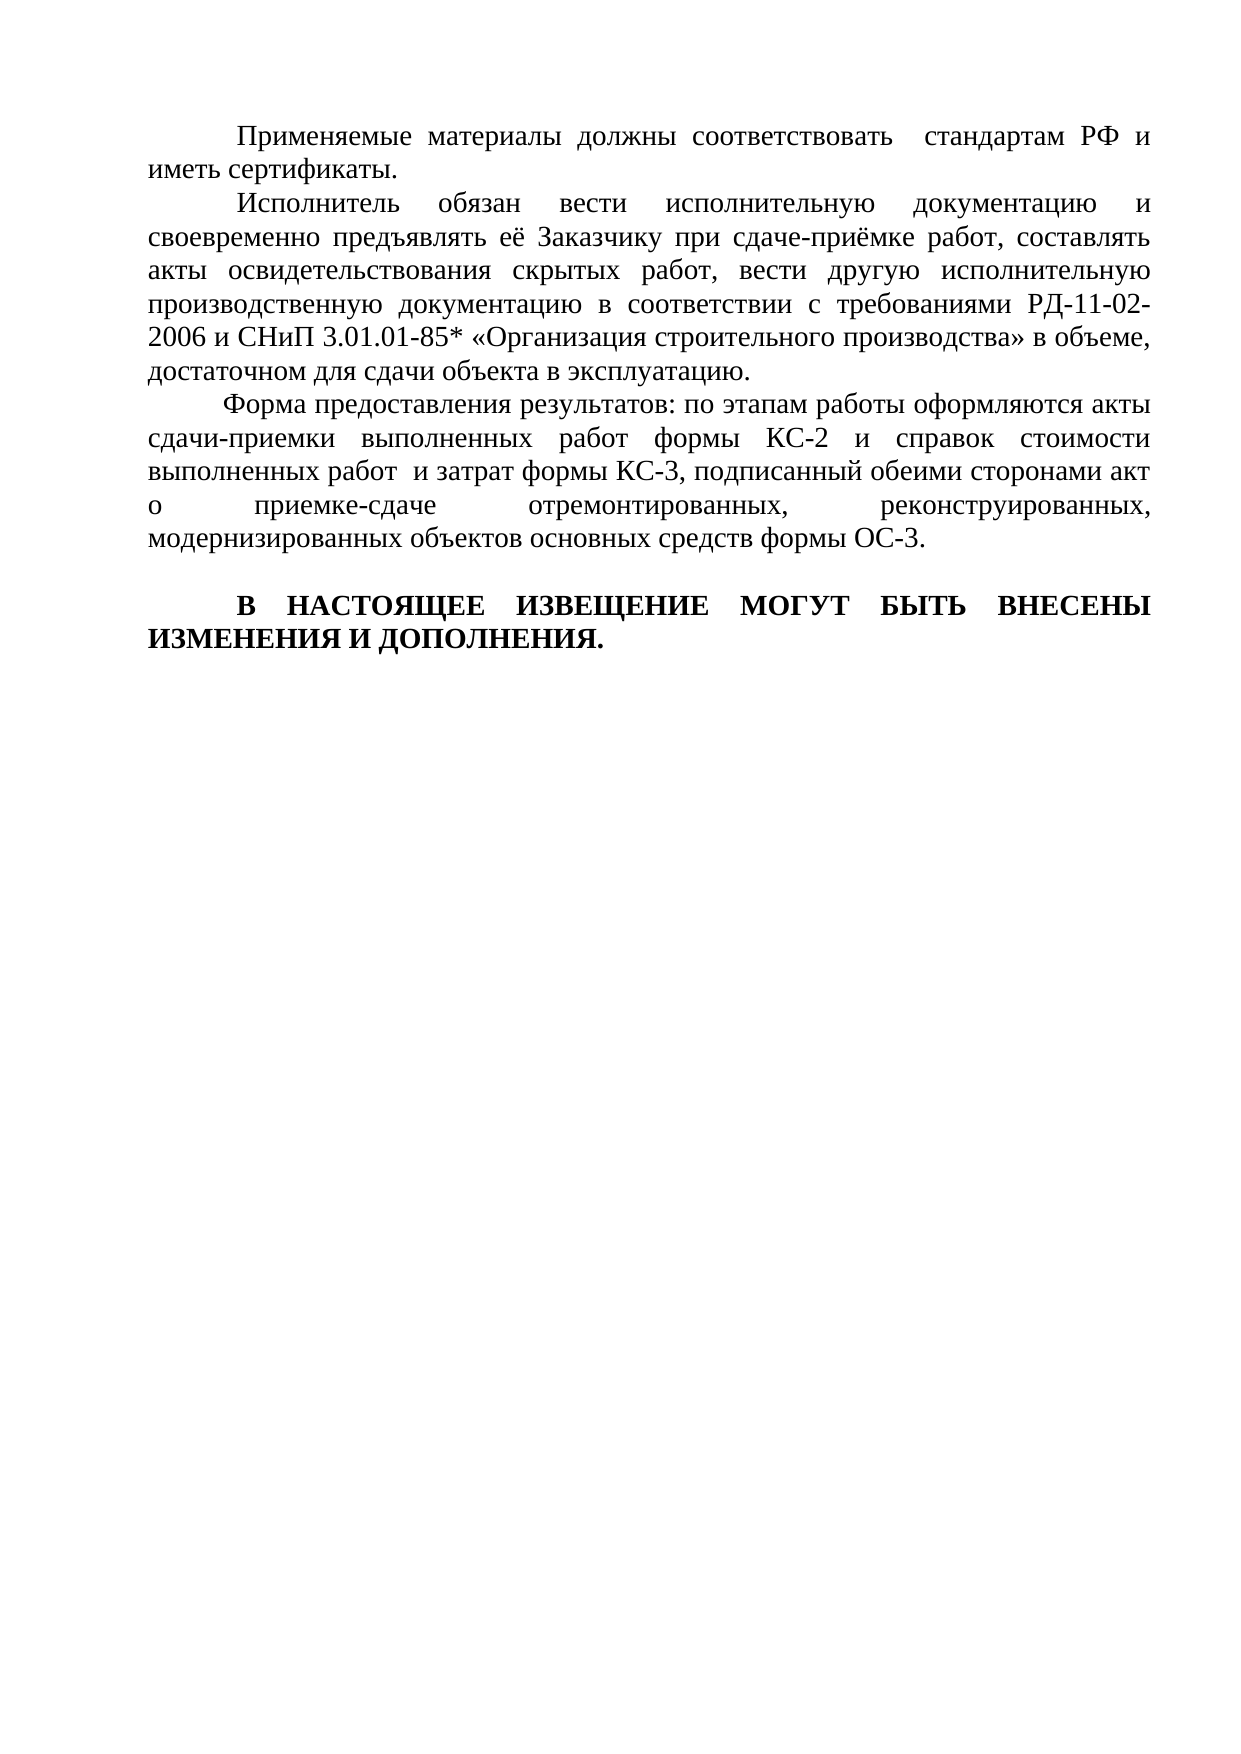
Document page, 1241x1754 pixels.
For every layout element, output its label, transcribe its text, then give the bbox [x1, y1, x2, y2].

text Форма предоставления результатов: по этапам работы оформляются акты сдачи-приемки выполненных работ формы КС-2 и справок стоимости выполненных работ и затрат формы КС-3, подписанный обеими сторонами акт о приемке-сдаче отремонтированных, реконструированных, модернизированных объектов основных средств формы ОС-3. [148, 386, 1152, 554]
text Исполнитель обязан вести исполнительную документацию и своевременно предъявлять её Заказчику при сдаче-приёмке работ, составлять акты освидетельствования скрытых работ, вести другую исполнительную производственную документацию в соответствии с требованиями РД-11-02-2006 и СНиП 3.01.01-85* «Организация строительного производства» в объеме, достаточном для сдачи объекта в эксплуатацию. [148, 185, 1152, 386]
text Применяемые материалы должны соответствовать стандартам РФ и иметь сертификаты. [148, 118, 1152, 185]
text В НАСТОЯЩЕЕ ИЗВЕЩЕНИЕ МОГУТ БЫТЬ ВНЕСЕНЫ ИЗМЕНЕНИЯ И ДОПОЛНЕНИЯ. [148, 588, 1152, 655]
